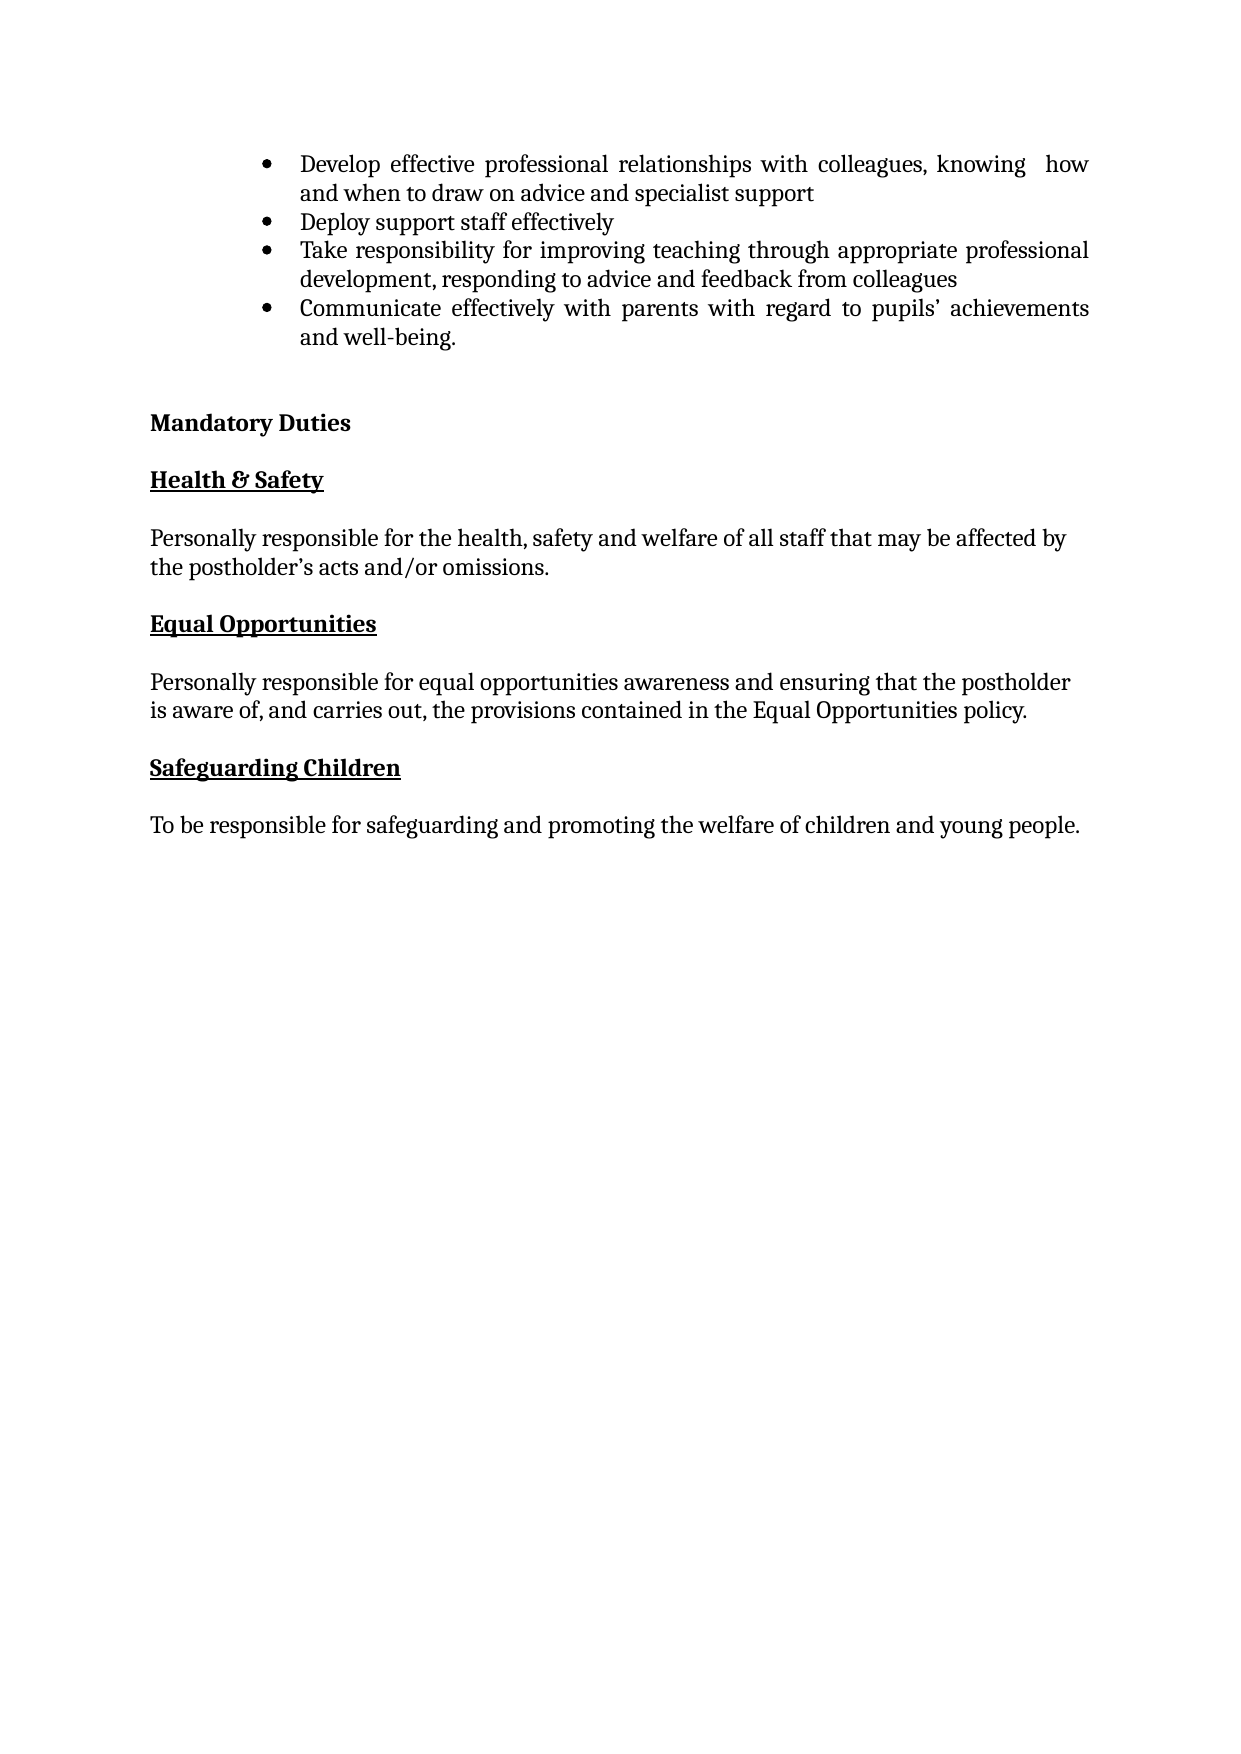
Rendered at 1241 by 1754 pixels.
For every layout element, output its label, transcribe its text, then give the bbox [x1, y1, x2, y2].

text Equal Opportunities [150, 610, 1090, 639]
list Deploy support staff effectively [262, 207, 1090, 236]
text To be responsible for safeguarding and promoting the welfare of children and young people. [150, 811, 1090, 840]
text Personally responsible for equal opportunities awareness and ensuring that the postholder is aware of, and carries out, the provisions contained in the Equal Opportunities policy. [150, 667, 1090, 725]
list Communicate effectively with parents with regard to pupils’ achievements and well-being. [262, 294, 1090, 351]
list Take responsibility for improving teaching through appropriate professional development, responding to advice and feedback from colleagues [262, 236, 1090, 294]
text Personally responsible for the health, safety and welfare of all staff that may be affected by the postholder’s acts and/or omissions. [150, 524, 1090, 581]
text Health & Safety [150, 466, 1090, 495]
list Develop effective professional relationships with colleagues, knowing how and when to draw on advice and specialist support [262, 150, 1090, 207]
text Safeguarding Children [150, 754, 1090, 782]
text Mandatory Duties [150, 409, 1090, 437]
